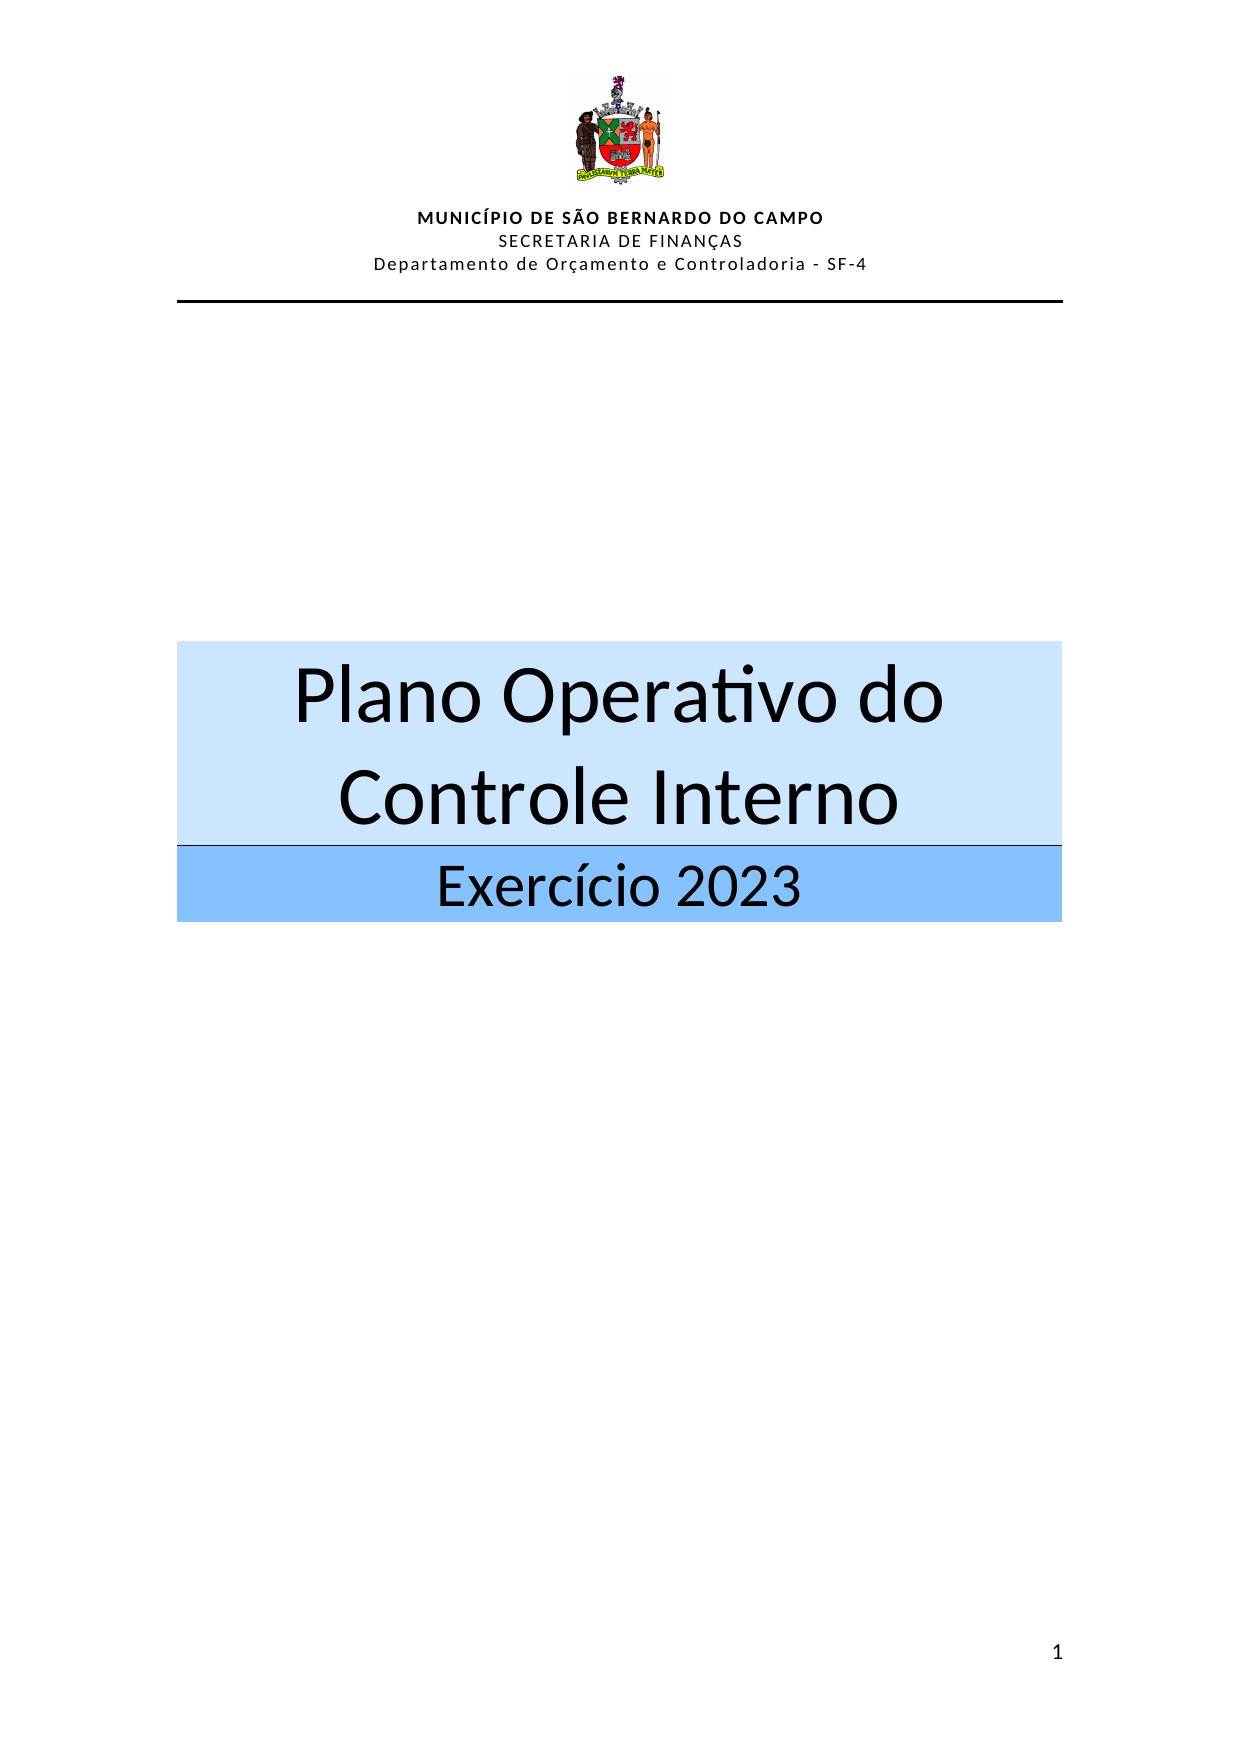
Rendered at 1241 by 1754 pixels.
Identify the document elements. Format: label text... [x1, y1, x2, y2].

table_header Plano Operativo do Controle Interno [177, 641, 1062, 845]
picture [569, 73, 671, 188]
table_cell Exercício 2023 [177, 846, 1062, 922]
